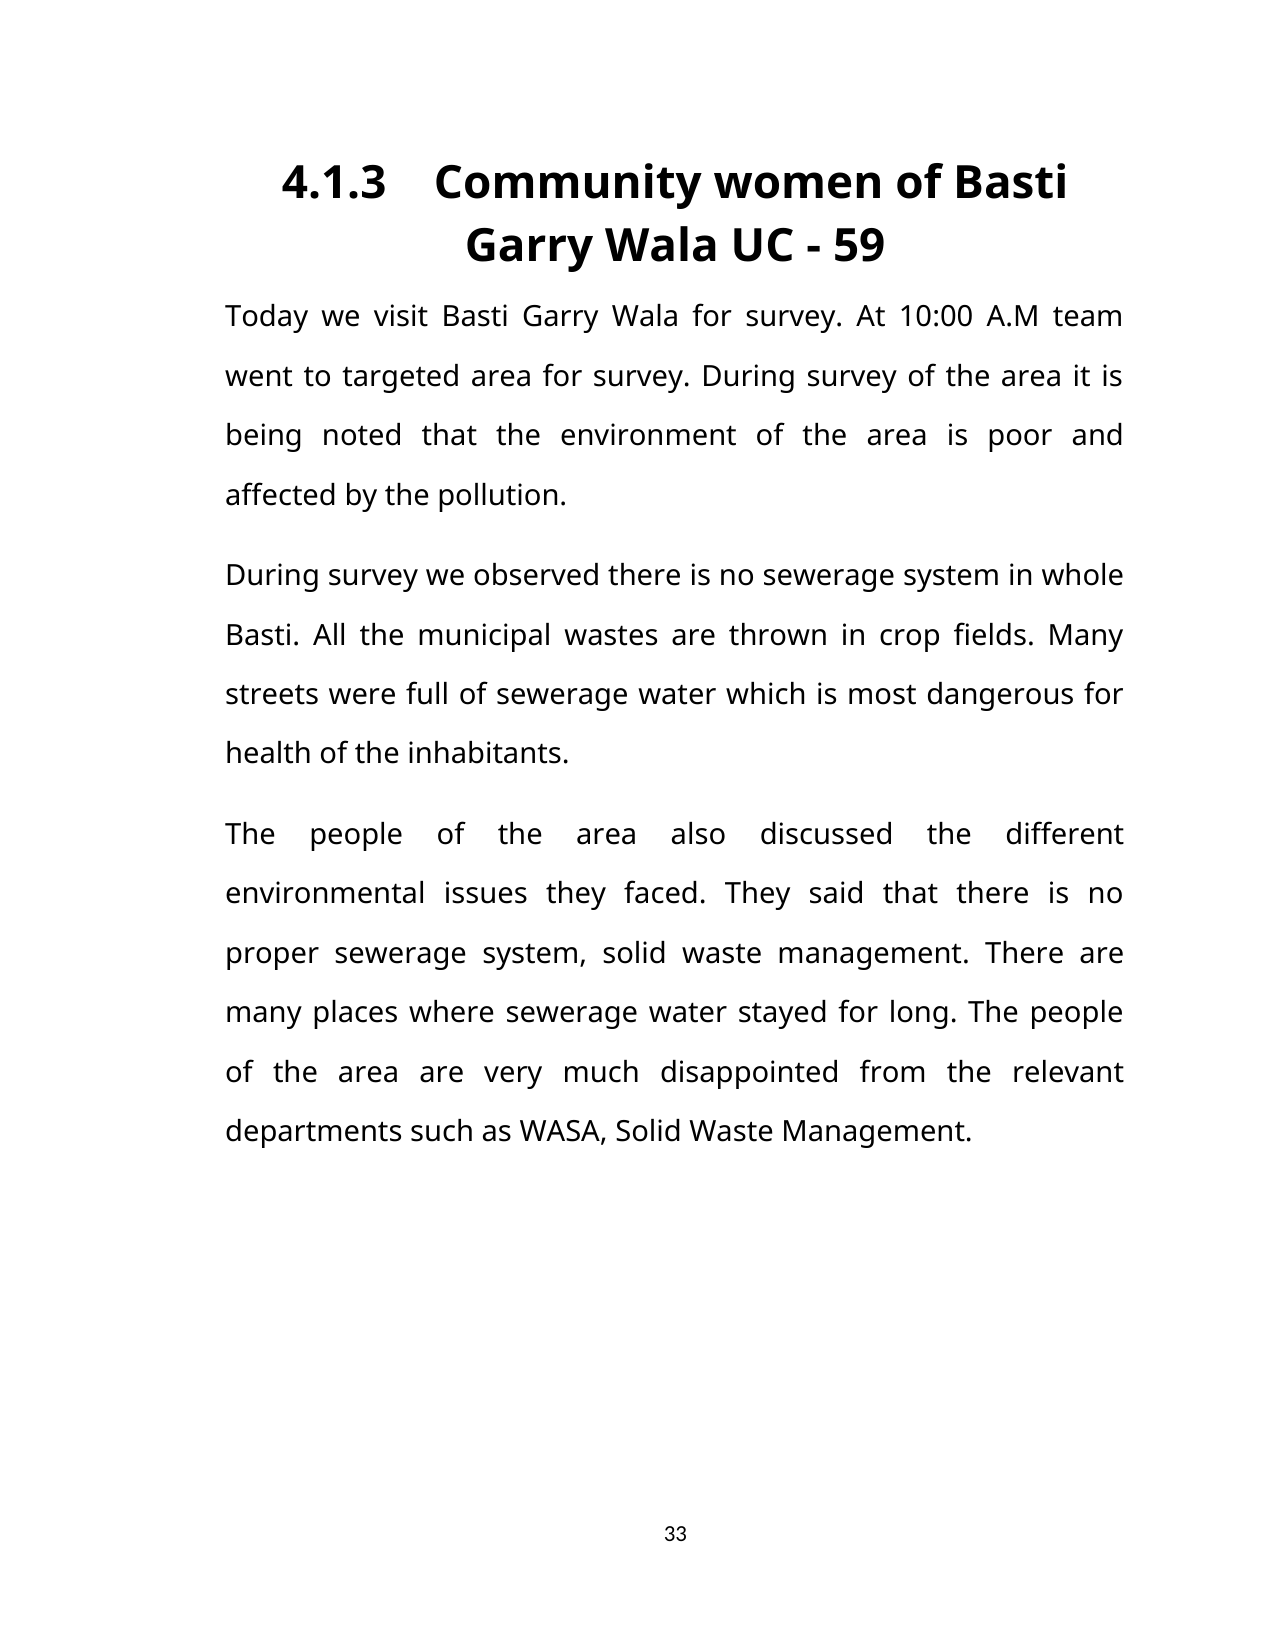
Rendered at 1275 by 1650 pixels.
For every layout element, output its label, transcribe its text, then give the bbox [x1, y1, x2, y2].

text 4.1.3 Community women of Basti Garry Wala UC - 59 [225, 150, 1125, 275]
text During survey we observed there is no sewerage system in whole Basti. All the municipal wastes are thrown in crop fields. Many streets were full of sewerage water which is most dangerous for health of the inhabitants. [225, 554, 1125, 772]
text The people of the area also discussed the different environmental issues they faced. They said that there is no proper sewerage system, solid waste management. There are many places where sewerage water stayed for long. The people of the area are very much disappointed from the relevant departments such as WASA, Solid Waste Management. [225, 813, 1125, 1150]
text Today we visit Basti Garry Wala for survey. At 10:00 A.M team went to targeted area for survey. During survey of the area it is being noted that the environment of the area is poor and affected by the pollution. [225, 296, 1125, 514]
